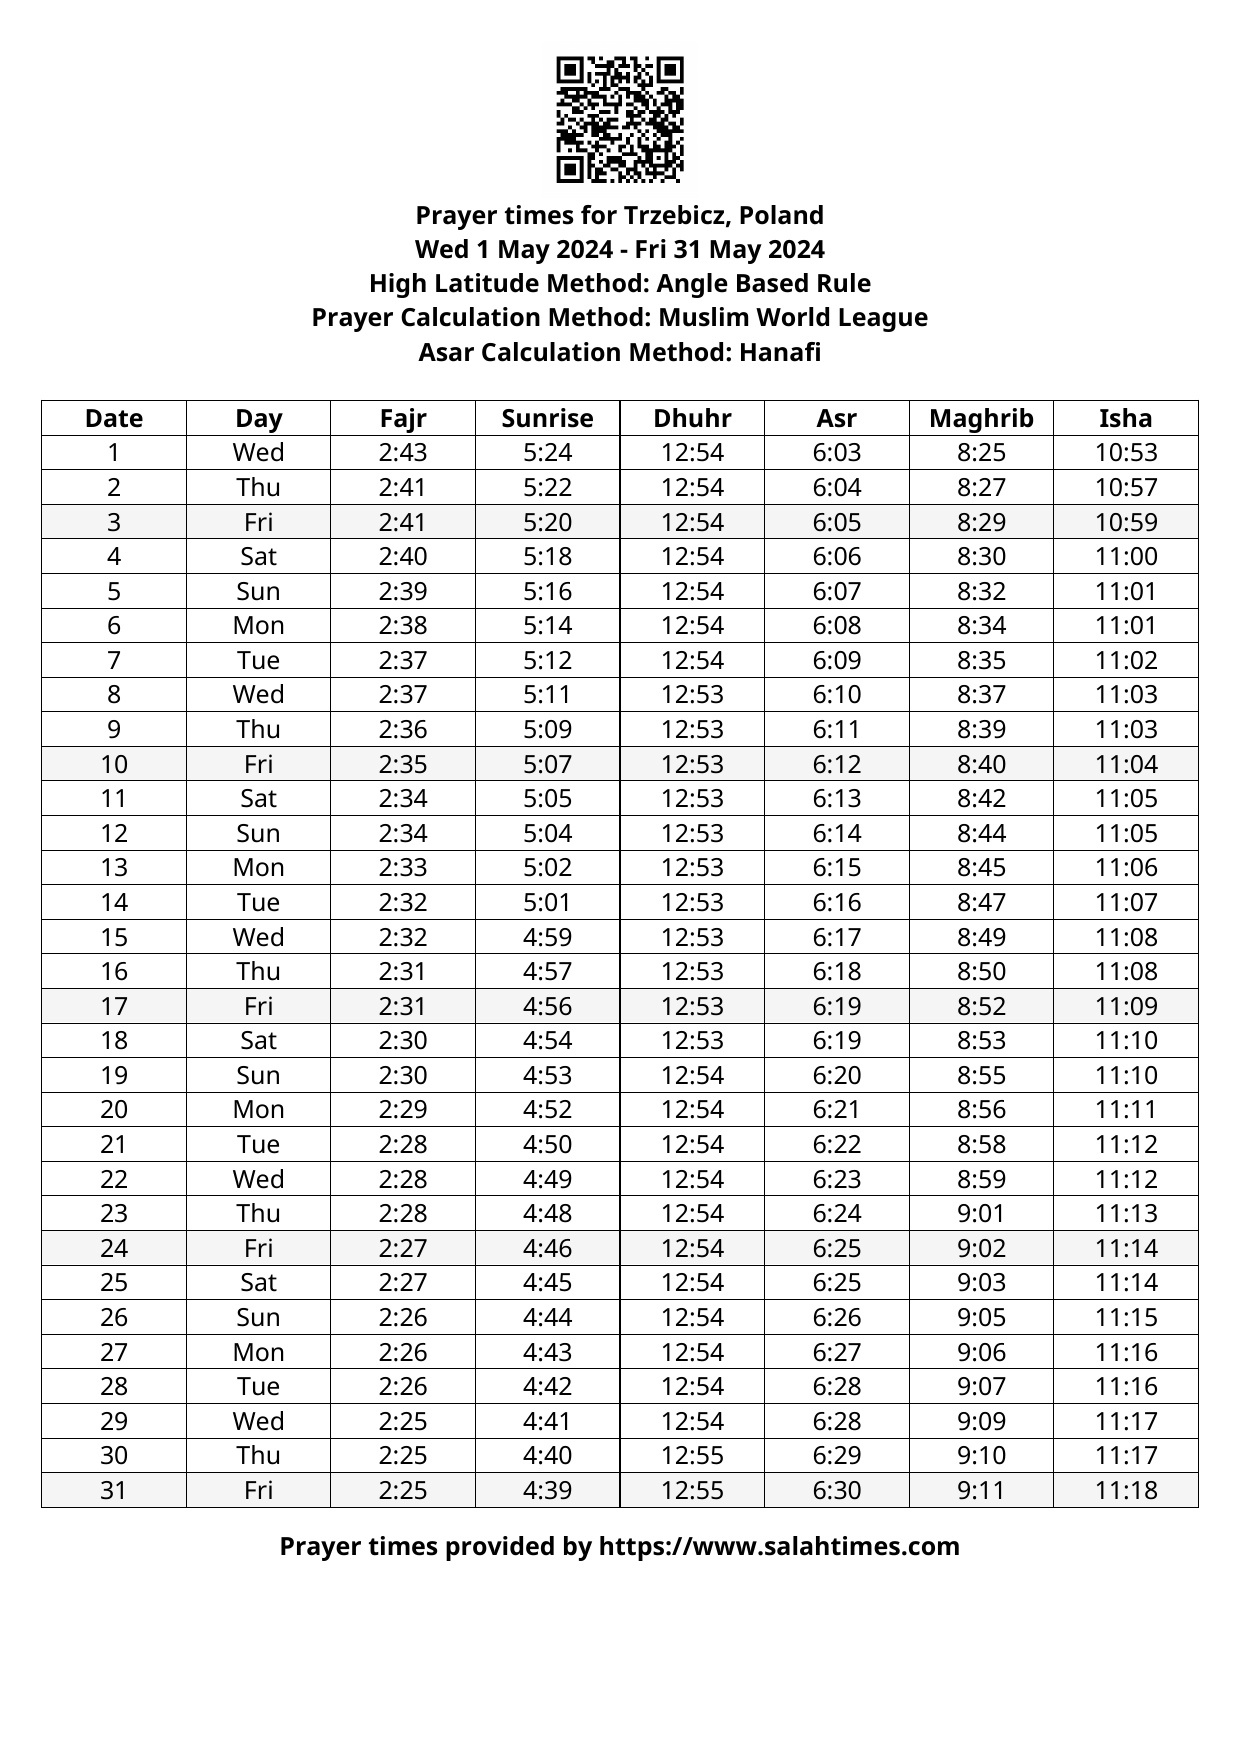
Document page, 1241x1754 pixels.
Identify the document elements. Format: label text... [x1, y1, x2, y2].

table_cell 11:05 [1054, 816, 1198, 849]
table_cell 6:10 [765, 678, 909, 711]
table_cell 5:05 [476, 781, 619, 815]
table_cell 11:16 [1054, 1369, 1198, 1403]
table_cell 12:54 [621, 1196, 764, 1230]
table_cell 2:39 [331, 574, 475, 607]
table_cell 11:18 [1054, 1473, 1198, 1507]
table_cell 1 [42, 436, 186, 469]
table_cell 8:59 [910, 1162, 1053, 1195]
table_cell 6:27 [765, 1335, 909, 1368]
table_cell 6:24 [765, 1196, 909, 1230]
table_cell 12:54 [621, 574, 764, 607]
table_cell 5:14 [476, 609, 619, 642]
table_cell 3 [42, 505, 186, 538]
table_cell 2:41 [331, 470, 475, 504]
table_cell 11:14 [1054, 1266, 1198, 1299]
table_cell 2:25 [331, 1439, 475, 1472]
table_cell 2:26 [331, 1369, 475, 1403]
table_cell 12:54 [621, 1231, 764, 1264]
table_cell 18 [42, 1024, 186, 1057]
table_cell 9:09 [910, 1404, 1053, 1437]
table_cell 12:53 [621, 954, 764, 988]
table_cell 8:47 [910, 885, 1053, 919]
table_cell 6:04 [765, 470, 909, 504]
table_cell Sun [187, 574, 330, 607]
table_cell Wed [187, 1404, 330, 1437]
table_cell 17 [42, 989, 186, 1022]
table_cell 8:25 [910, 436, 1053, 469]
table_cell 9:11 [910, 1473, 1053, 1507]
table_cell 6:15 [765, 851, 909, 884]
table_cell 2:32 [331, 920, 475, 953]
table_cell 4:53 [476, 1058, 619, 1092]
table_cell 26 [42, 1300, 186, 1334]
table_cell 2:30 [331, 1058, 475, 1092]
table_cell 11:09 [1054, 989, 1198, 1022]
table_cell 4:50 [476, 1127, 619, 1161]
table_header Date [42, 401, 186, 434]
table_cell Sat [187, 1024, 330, 1057]
table_cell 4:43 [476, 1335, 619, 1368]
table_cell 4:44 [476, 1300, 619, 1334]
table_cell 4:41 [476, 1404, 619, 1437]
table_cell 2:34 [331, 816, 475, 849]
table_cell 12:53 [621, 712, 764, 746]
picture [542, 41, 699, 198]
table_cell 12:55 [621, 1439, 764, 1472]
table_cell 6:25 [765, 1231, 909, 1264]
table_cell 4:46 [476, 1231, 619, 1264]
table_cell 8:40 [910, 747, 1053, 780]
table_cell 4:57 [476, 954, 619, 988]
text High Latitude Method: Angle Based Rule [42, 266, 1198, 300]
table_cell 11:01 [1054, 609, 1198, 642]
table_cell 12:54 [621, 470, 764, 504]
table_cell 11:11 [1054, 1093, 1198, 1126]
table_cell 12:54 [621, 1058, 764, 1092]
table_cell Mon [187, 1335, 330, 1368]
table_cell 12:54 [621, 436, 764, 469]
table_cell 5:02 [476, 851, 619, 884]
table_cell Wed [187, 436, 330, 469]
table_cell 6:16 [765, 885, 909, 919]
table_cell 12:53 [621, 816, 764, 849]
table_cell Tue [187, 885, 330, 919]
table_cell 12:54 [621, 1127, 764, 1161]
table_cell 12:53 [621, 851, 764, 884]
table_cell 12:53 [621, 989, 764, 1022]
table_cell 6:29 [765, 1439, 909, 1472]
table_cell Sun [187, 1058, 330, 1092]
table_cell 12:55 [621, 1473, 764, 1507]
table_cell 5 [42, 574, 186, 607]
table_cell 2:31 [331, 954, 475, 988]
table_cell 11:07 [1054, 885, 1198, 919]
table_cell 6:28 [765, 1404, 909, 1437]
table_cell 9:01 [910, 1196, 1053, 1230]
table_header Isha [1054, 401, 1198, 434]
table_cell 6:14 [765, 816, 909, 849]
table_cell 6:13 [765, 781, 909, 815]
table_cell 8:49 [910, 920, 1053, 953]
table_cell 11:02 [1054, 643, 1198, 677]
table_cell 11:16 [1054, 1335, 1198, 1368]
table_cell 8:35 [910, 643, 1053, 677]
table_cell 12:54 [621, 643, 764, 677]
table_cell 11 [42, 781, 186, 815]
table_cell 11:04 [1054, 747, 1198, 780]
table_cell 5:24 [476, 436, 619, 469]
table_cell 12:53 [621, 781, 764, 815]
table_header Day [187, 401, 330, 434]
table_cell 8:42 [910, 781, 1053, 815]
table_cell 2:33 [331, 851, 475, 884]
table_cell Sat [187, 1266, 330, 1299]
table_cell 4:39 [476, 1473, 619, 1507]
table_cell 5:09 [476, 712, 619, 746]
table_cell 4:52 [476, 1093, 619, 1126]
table_cell 5:01 [476, 885, 619, 919]
table_cell 4:42 [476, 1369, 619, 1403]
table_cell 10:59 [1054, 505, 1198, 538]
text Prayer times provided by https://www.salahtimes.com [42, 1528, 1198, 1563]
table_cell 4:54 [476, 1024, 619, 1057]
table_cell 12:54 [621, 1404, 764, 1437]
table_cell 5:20 [476, 505, 619, 538]
table_cell 12:54 [621, 1335, 764, 1368]
table_cell 14 [42, 885, 186, 919]
table_cell 9:07 [910, 1369, 1053, 1403]
table_cell Thu [187, 1196, 330, 1230]
table_cell 9:06 [910, 1335, 1053, 1368]
table_cell 11:17 [1054, 1404, 1198, 1437]
text Prayer times for Trzebicz, Poland [42, 198, 1198, 232]
table_cell 22 [42, 1162, 186, 1195]
table_cell 11:12 [1054, 1162, 1198, 1195]
table_cell 12 [42, 816, 186, 849]
table_cell 6:25 [765, 1266, 909, 1299]
table_header Maghrib [910, 401, 1053, 434]
table_cell 12:53 [621, 885, 764, 919]
table_cell 6:19 [765, 1024, 909, 1057]
text Asar Calculation Method: Hanafi [42, 334, 1198, 368]
table_cell Fri [187, 1473, 330, 1507]
table_cell 19 [42, 1058, 186, 1092]
table_cell 10:57 [1054, 470, 1198, 504]
table_cell 10:53 [1054, 436, 1198, 469]
table_cell Fri [187, 747, 330, 780]
table_cell 2:27 [331, 1231, 475, 1264]
table_cell 6:22 [765, 1127, 909, 1161]
table_cell Wed [187, 678, 330, 711]
table_cell 2:34 [331, 781, 475, 815]
table_cell 12:53 [621, 1024, 764, 1057]
table_cell 11:10 [1054, 1024, 1198, 1057]
table_cell 5:18 [476, 539, 619, 573]
table_cell 2:26 [331, 1300, 475, 1334]
table_cell 6:03 [765, 436, 909, 469]
table_cell 11:10 [1054, 1058, 1198, 1092]
table_cell 2:28 [331, 1196, 475, 1230]
table_cell 2:26 [331, 1335, 475, 1368]
table_cell 8:58 [910, 1127, 1053, 1161]
table_cell 11:14 [1054, 1231, 1198, 1264]
table_cell 6:06 [765, 539, 909, 573]
table_cell 12:53 [621, 747, 764, 780]
table_cell 11:06 [1054, 851, 1198, 884]
table_cell 2:36 [331, 712, 475, 746]
table_cell 12:54 [621, 609, 764, 642]
table_cell 11:00 [1054, 539, 1198, 573]
table_cell 8:52 [910, 989, 1053, 1022]
table_cell 8:55 [910, 1058, 1053, 1092]
table_cell 12:53 [621, 678, 764, 711]
table_cell Sat [187, 781, 330, 815]
table_cell 2:30 [331, 1024, 475, 1057]
table_cell 2:41 [331, 505, 475, 538]
table_cell 2:25 [331, 1404, 475, 1437]
table_cell 6:30 [765, 1473, 909, 1507]
table_cell 8:53 [910, 1024, 1053, 1057]
table_cell 27 [42, 1335, 186, 1368]
text Wed 1 May 2024 - Fri 31 May 2024 [42, 232, 1198, 266]
table_cell 6 [42, 609, 186, 642]
table_cell 12:54 [621, 1093, 764, 1126]
table_cell Thu [187, 712, 330, 746]
table_cell 15 [42, 920, 186, 953]
table_cell 6:08 [765, 609, 909, 642]
table_cell 5:07 [476, 747, 619, 780]
table_cell 6:26 [765, 1300, 909, 1334]
table_cell Tue [187, 1369, 330, 1403]
table_cell 5:16 [476, 574, 619, 607]
table_cell 11:12 [1054, 1127, 1198, 1161]
table_cell 11:03 [1054, 678, 1198, 711]
table_cell 11:13 [1054, 1196, 1198, 1230]
table_cell 12:54 [621, 505, 764, 538]
table_cell 2:27 [331, 1266, 475, 1299]
table_cell 12:53 [621, 920, 764, 953]
table_cell 5:11 [476, 678, 619, 711]
table_cell 6:21 [765, 1093, 909, 1126]
table_cell 28 [42, 1369, 186, 1403]
table_cell 2:28 [331, 1127, 475, 1161]
table_cell 8 [42, 678, 186, 711]
table_cell 2:28 [331, 1162, 475, 1195]
table_cell 5:22 [476, 470, 619, 504]
table_cell 12:54 [621, 1369, 764, 1403]
table_cell 5:12 [476, 643, 619, 677]
table_cell Mon [187, 609, 330, 642]
table_cell 21 [42, 1127, 186, 1161]
table_cell 30 [42, 1439, 186, 1472]
table_cell 8:37 [910, 678, 1053, 711]
table_cell 10 [42, 747, 186, 780]
table_cell Thu [187, 470, 330, 504]
table_cell 8:32 [910, 574, 1053, 607]
table_cell 4:49 [476, 1162, 619, 1195]
table_cell 8:30 [910, 539, 1053, 573]
table_cell 9:05 [910, 1300, 1053, 1334]
table_cell 6:09 [765, 643, 909, 677]
table_cell 6:11 [765, 712, 909, 746]
table_cell 8:27 [910, 470, 1053, 504]
table_cell Tue [187, 643, 330, 677]
table_cell Mon [187, 1093, 330, 1126]
table_cell 11:08 [1054, 954, 1198, 988]
table_cell Tue [187, 1127, 330, 1161]
table_cell 8:29 [910, 505, 1053, 538]
table_cell 9:03 [910, 1266, 1053, 1299]
table_cell Mon [187, 851, 330, 884]
table_header Asr [765, 401, 909, 434]
table_cell 6:20 [765, 1058, 909, 1092]
table_cell Sun [187, 816, 330, 849]
table_cell 23 [42, 1196, 186, 1230]
table_cell 12:54 [621, 539, 764, 573]
table_cell 24 [42, 1231, 186, 1264]
table_cell 11:01 [1054, 574, 1198, 607]
text Prayer Calculation Method: Muslim World League [42, 300, 1198, 334]
table_cell 8:50 [910, 954, 1053, 988]
table_cell 4 [42, 539, 186, 573]
table_cell 5:04 [476, 816, 619, 849]
table_cell 9 [42, 712, 186, 746]
table_cell 4:40 [476, 1439, 619, 1472]
table_cell 6:19 [765, 989, 909, 1022]
table_cell 4:48 [476, 1196, 619, 1230]
table_cell 11:05 [1054, 781, 1198, 815]
table_cell Fri [187, 1231, 330, 1264]
table_cell 2:25 [331, 1473, 475, 1507]
table_cell Sun [187, 1300, 330, 1334]
table_header Dhuhr [621, 401, 764, 434]
table_header Sunrise [476, 401, 619, 434]
table_cell 4:56 [476, 989, 619, 1022]
table_cell 9:02 [910, 1231, 1053, 1264]
table_cell 4:59 [476, 920, 619, 953]
table_cell 2:40 [331, 539, 475, 573]
table_cell Thu [187, 954, 330, 988]
table_cell Fri [187, 989, 330, 1022]
table_cell 4:45 [476, 1266, 619, 1299]
table_cell 13 [42, 851, 186, 884]
table_cell 2 [42, 470, 186, 504]
table_cell Wed [187, 1162, 330, 1195]
table_cell 8:44 [910, 816, 1053, 849]
table_cell 6:05 [765, 505, 909, 538]
table_cell 6:07 [765, 574, 909, 607]
table_cell 20 [42, 1093, 186, 1126]
table_cell 6:28 [765, 1369, 909, 1403]
table_cell Sat [187, 539, 330, 573]
table_cell 2:37 [331, 643, 475, 677]
table_cell 29 [42, 1404, 186, 1437]
table_cell 31 [42, 1473, 186, 1507]
table_cell 11:15 [1054, 1300, 1198, 1334]
table_cell 12:54 [621, 1300, 764, 1334]
table_cell 16 [42, 954, 186, 988]
table_cell 9:10 [910, 1439, 1053, 1472]
table_cell 8:34 [910, 609, 1053, 642]
table_cell 12:54 [621, 1266, 764, 1299]
table_cell 2:35 [331, 747, 475, 780]
table_cell 7 [42, 643, 186, 677]
table_cell 6:23 [765, 1162, 909, 1195]
table_cell 2:43 [331, 436, 475, 469]
table_cell Fri [187, 505, 330, 538]
table_cell 6:18 [765, 954, 909, 988]
table_cell 11:03 [1054, 712, 1198, 746]
table_cell 2:38 [331, 609, 475, 642]
table_cell 8:56 [910, 1093, 1053, 1126]
table_cell Wed [187, 920, 330, 953]
table_cell 2:31 [331, 989, 475, 1022]
table_cell 2:29 [331, 1093, 475, 1126]
table_cell 12:54 [621, 1162, 764, 1195]
table_cell 6:12 [765, 747, 909, 780]
table_cell 2:32 [331, 885, 475, 919]
table_cell Thu [187, 1439, 330, 1472]
table_cell 8:39 [910, 712, 1053, 746]
table_cell 11:08 [1054, 920, 1198, 953]
table_cell 8:45 [910, 851, 1053, 884]
table_cell 25 [42, 1266, 186, 1299]
table_header Fajr [331, 401, 475, 434]
table_cell 6:17 [765, 920, 909, 953]
table_cell 11:17 [1054, 1439, 1198, 1472]
table_cell 2:37 [331, 678, 475, 711]
